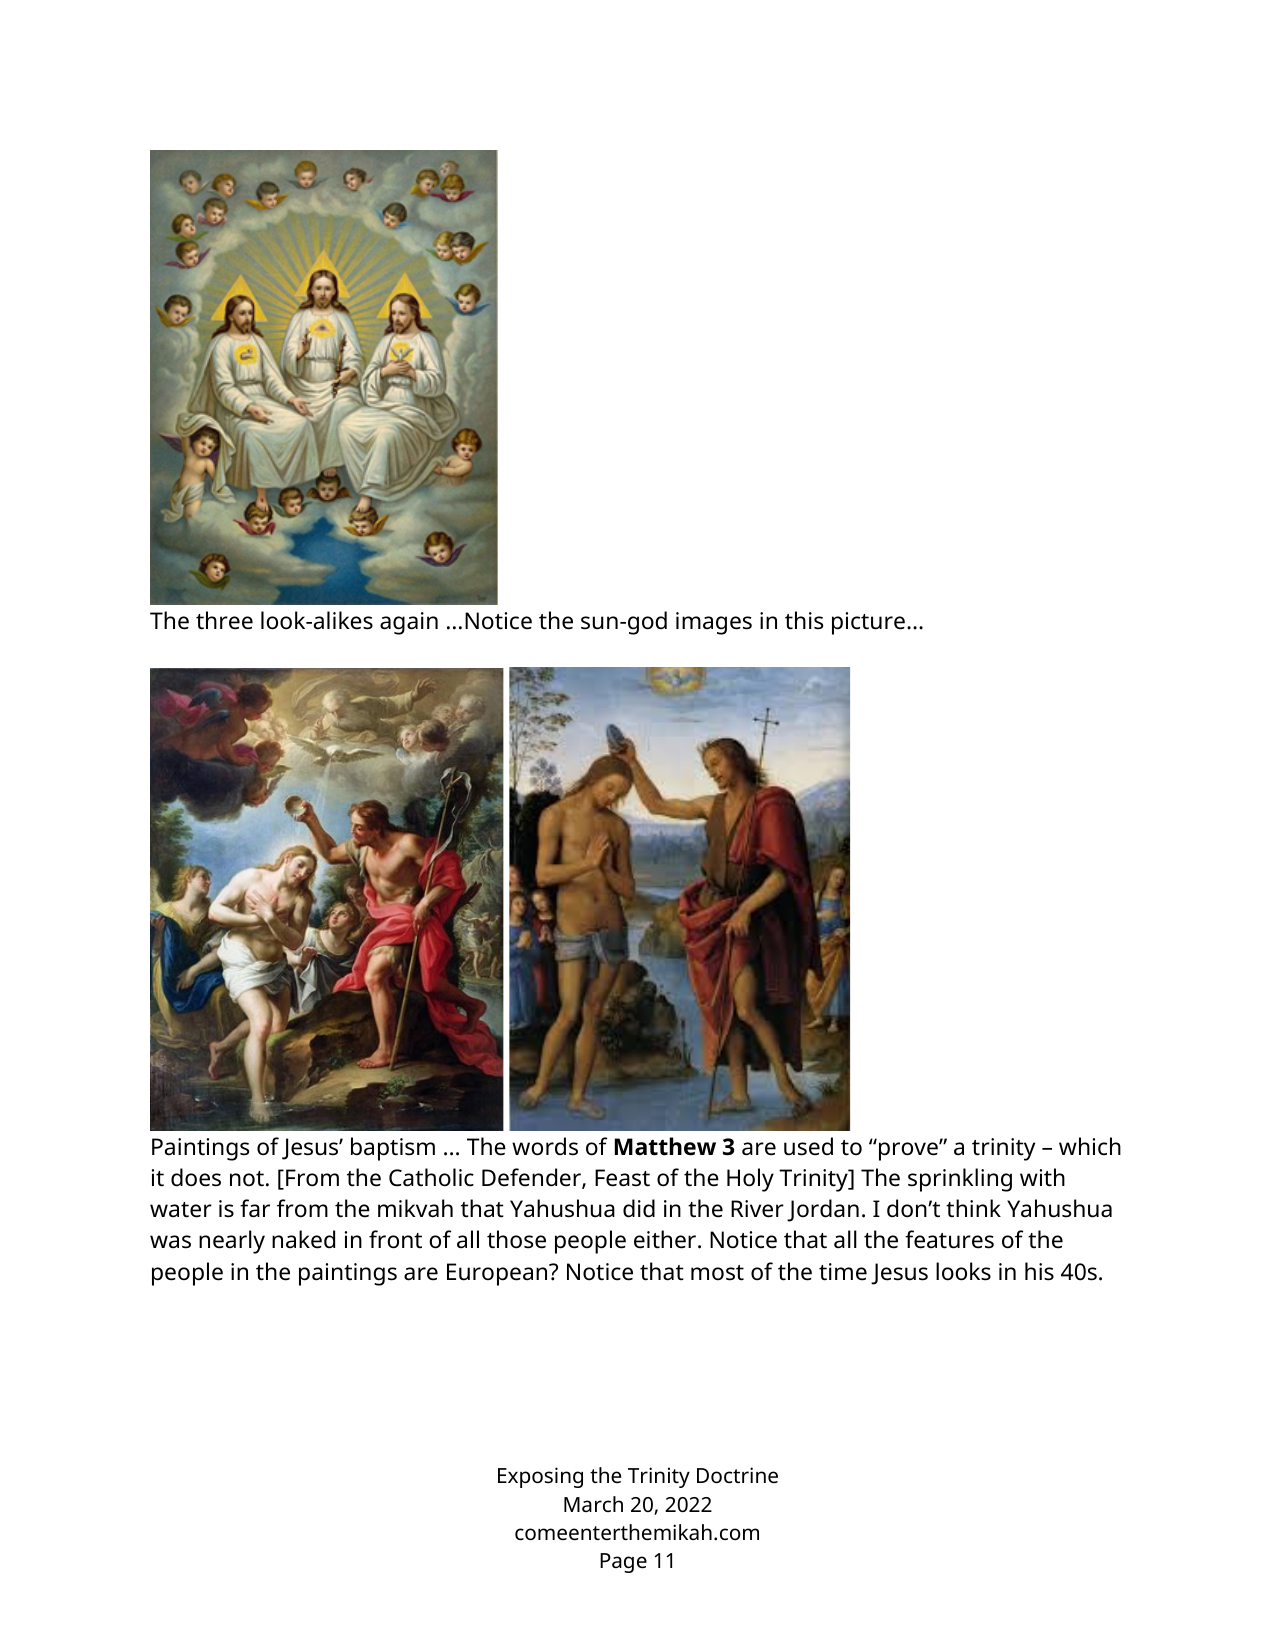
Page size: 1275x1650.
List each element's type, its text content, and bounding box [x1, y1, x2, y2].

picture [150, 668, 504, 1131]
picture [509, 667, 851, 1131]
picture [150, 150, 498, 605]
text The three look-alikes again …Notice the sun-god images in this picture… [150, 604, 1125, 636]
text Paintings of Jesus’ baptism … The words of Matthew 3 are used to “prove” a trinity – which it does not. [From the Catholic Defender, Feast of the Holy Trinity] The sprinkling with water is far from the mikvah that Yahushua did in the River Jordan. I don’t think Yahushua was nearly naked in front of all those people either. Notice that all the features of the people in the paintings are European? Notice that most of the time Jesus looks in his 40s. [150, 1131, 1125, 1287]
